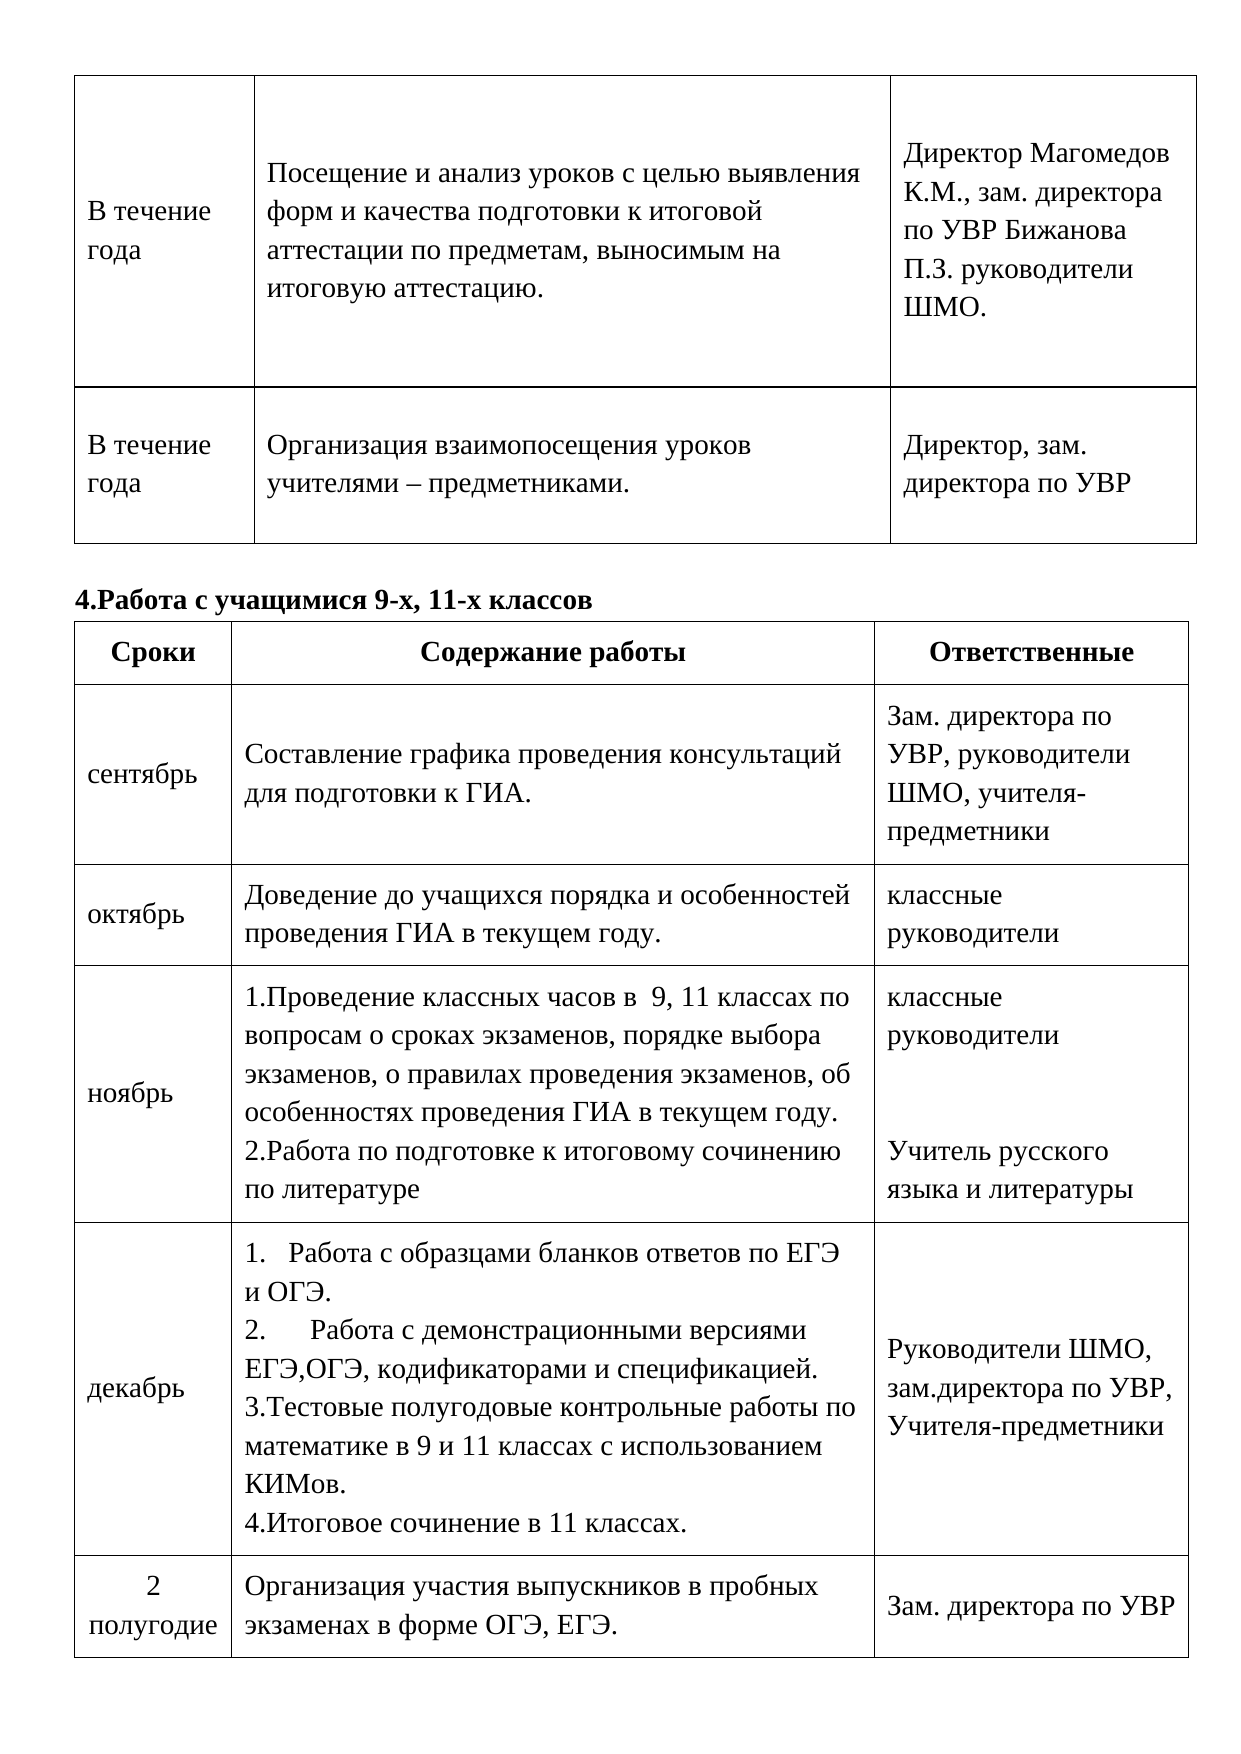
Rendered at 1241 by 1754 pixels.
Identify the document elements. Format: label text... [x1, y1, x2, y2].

text 4.Работа с учащимися 9-х, 11-х классов [75, 582, 1165, 616]
table_cell В течение года [75, 388, 254, 543]
table_cell Доведение до учащихся порядка и особенностей проведения ГИА в текущем году. [232, 865, 874, 965]
table_cell ноябрь [75, 966, 231, 1222]
table_cell 2 полугодие [75, 1556, 231, 1657]
table_cell Организация взаимопосещения уроков учителями – предметниками. [255, 388, 890, 543]
table_cell Зам. директора по УВР, руководители ШМО, учителя-предметники [875, 685, 1188, 863]
table_cell декабрь [75, 1223, 231, 1555]
table_cell Директор, зам. директора по УВР [891, 388, 1196, 543]
table_cell Организация участия выпускников в пробных экзаменах в форме ОГЭ, ЕГЭ. [232, 1556, 874, 1657]
table_cell Директор Магомедов К.М., зам. директора по УВР Бижанова П.З. руководители ШМО. [891, 76, 1196, 386]
table_header Содержание работы [232, 622, 874, 684]
table_cell Посещение и анализ уроков с целью выявления форм и качества подготовки к итоговой аттестации по предметам, выносимым на итоговую аттестацию. [255, 76, 890, 386]
table_header Сроки [75, 622, 231, 684]
table_cell 1.Проведение классных часов в 9, 11 классах по вопросам о сроках экзаменов, порядке выбора экзаменов, о правилах проведения экзаменов, об особенностях проведения ГИА в текущем году. 2.Работа по подготовке к итоговому сочинению по литературе [232, 966, 874, 1222]
table_cell 1. Работа с образцами бланков ответов по ЕГЭ и ОГЭ. 2. Работа с демонстрационными версиями ЕГЭ,ОГЭ, кодификаторами и спецификацией. 3.Тестовые полугодовые контрольные работы по математике в 9 и 11 классах с использованием КИМов. 4.Итоговое сочинение в 11 классах. [232, 1223, 874, 1555]
table_cell классные руководители Учитель русского языка и литературы [875, 966, 1188, 1222]
table_header Ответственные [875, 622, 1188, 684]
table_cell Руководители ШМО, зам.директора по УВР, Учителя-предметники [875, 1223, 1188, 1555]
table_cell Составление графика проведения консультаций для подготовки к ГИА. [232, 685, 874, 863]
table_cell Зам. директора по УВР [875, 1556, 1188, 1657]
table_cell октябрь [75, 865, 231, 965]
table_cell классные руководители [875, 865, 1188, 965]
table_cell В течение года [75, 76, 254, 386]
table_cell сентябрь [75, 685, 231, 863]
